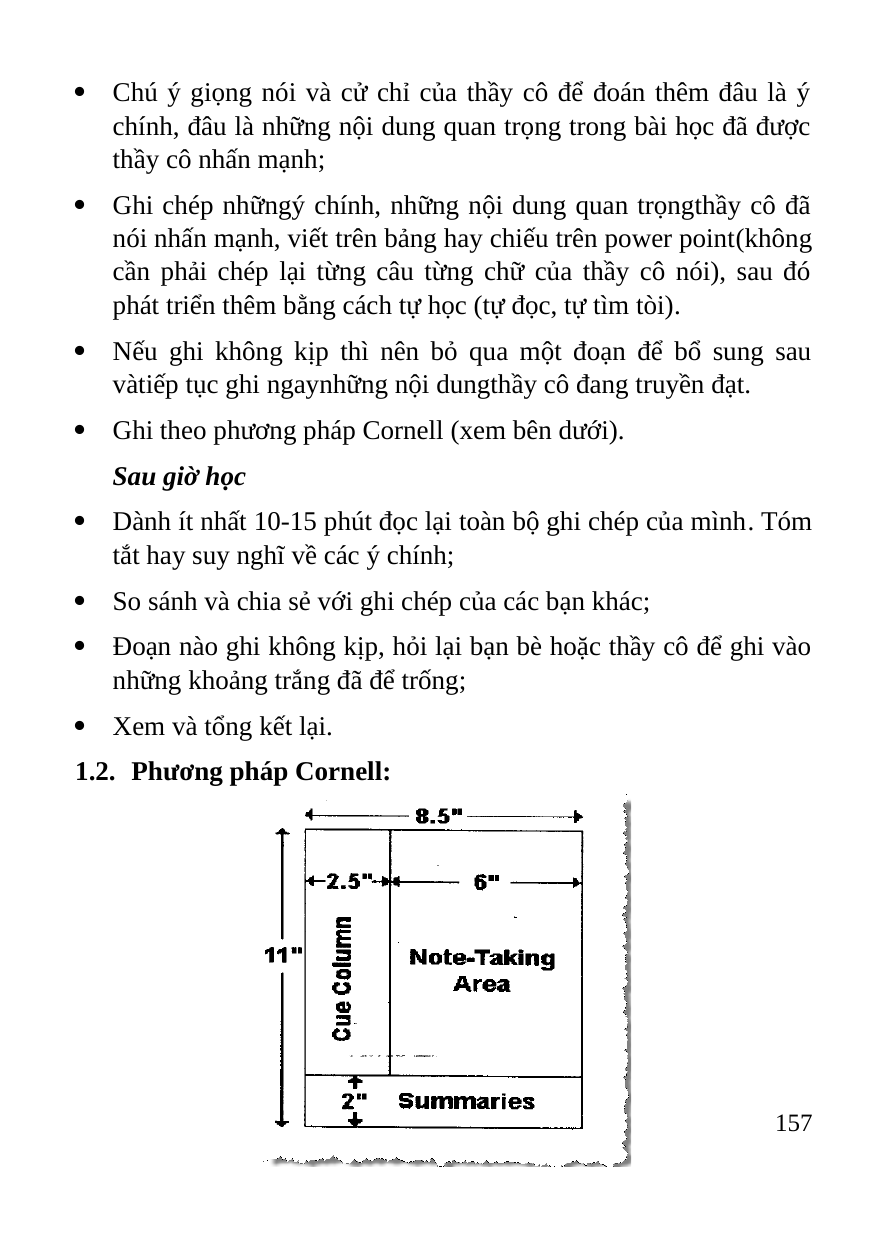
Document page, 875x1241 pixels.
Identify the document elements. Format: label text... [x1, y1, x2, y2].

list Dành ít nhất 10-15 phút đọc lại toàn bộ ghi chép của mình. Tóm tắt hay suy nghĩ về các ý chính; [75, 504, 812, 571]
picture [262, 794, 631, 1167]
list Xem và tổng kết lại. [75, 708, 812, 742]
list Phương pháp Cornell: [75, 754, 812, 787]
list Chú ý giọng nói và cử chỉ của thầy cô để đoán thêm đâu là ý chính, đâu là những nội dung quan trọng trong bài học đã được thầy cô nhấn mạnh; [75, 75, 812, 175]
list Nếu ghi không kịp thì nên bỏ qua một đoạn để bổ sung sau vàtiếp tục ghi ngaynhững nội dungthầy cô đang truyền đạt. [75, 333, 812, 400]
text Sau giờ học [112, 458, 812, 492]
list Ghi chép nhữngý chính, những nội dung quan trọngthầy cô đã nói nhấn mạnh, viết trên bảng hay chiếu trên power point(không cần phải chép lại từng câu từng chữ của thầy cô nói), sau đó phát triển thêm bằng cách tự học (tự đọc, tự tìm tòi). [75, 187, 812, 321]
list Ghi theo phương pháp Cornell (xem bên dưới). [75, 412, 812, 446]
list So sánh và chia sẻ với ghi chép của các bạn khác; [75, 583, 812, 617]
list Đoạn nào ghi không kịp, hỏi lại bạn bè hoặc thầy cô để ghi vào những khoảng trắng đã để trống; [75, 629, 812, 696]
